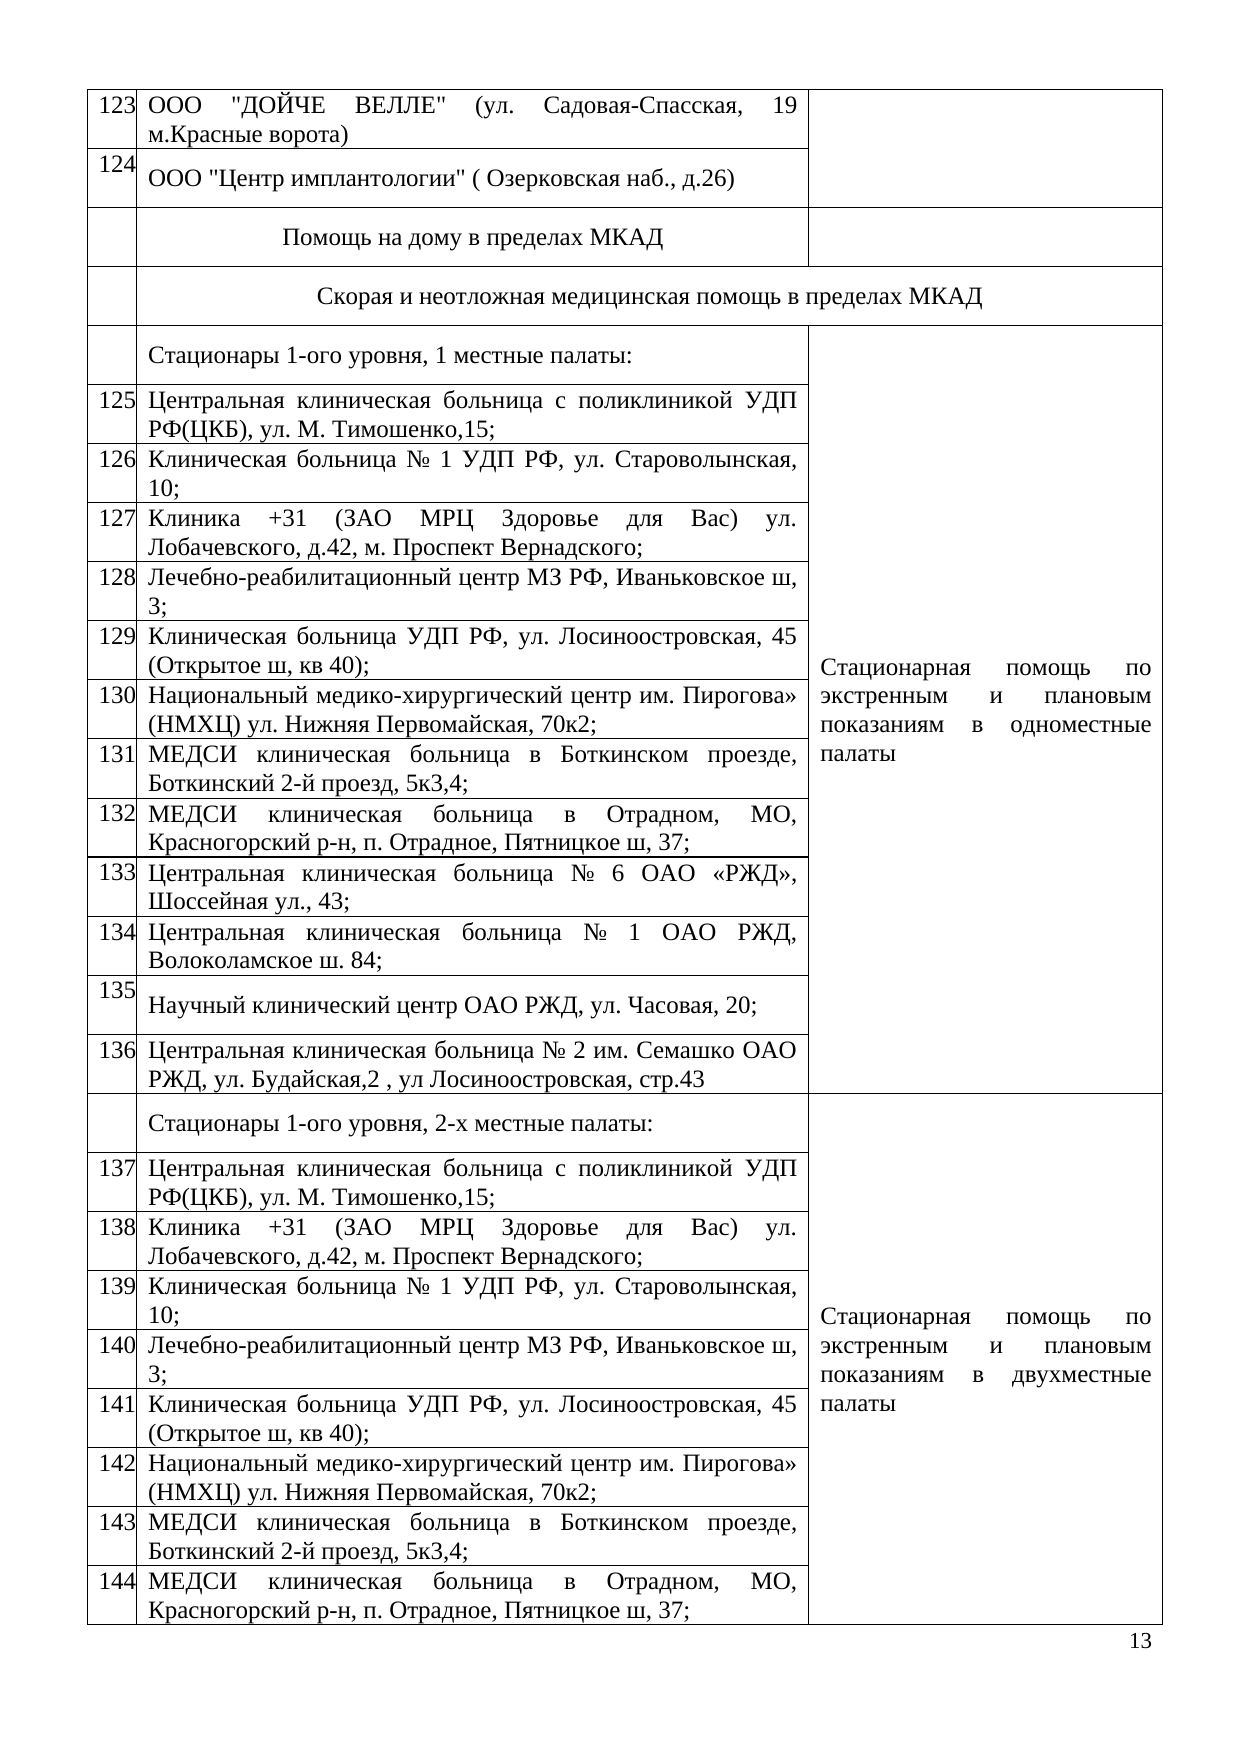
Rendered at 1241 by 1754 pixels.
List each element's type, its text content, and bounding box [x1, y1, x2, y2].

table_cell Центральная клиническая больница № 1 ОАО РЖД, Волоколамское ш. 84; [137, 917, 808, 974]
table_cell [88, 799, 136, 856]
table_cell [88, 149, 136, 207]
table_cell Центральная клиническая больница с поликлиникой УДП РФ(ЦКБ), ул. М. Тимошенко,15; [137, 1153, 808, 1211]
table_cell Национальный медико-хирургический центр им. Пирогова» (НМХЦ) ул. Нижняя Первомайская, 70к2; [137, 680, 808, 738]
table_cell [88, 444, 136, 502]
table_cell МЕДСИ клиническая больница в Отрадном, МO, Красногорский р-н, п. Отрадное, Пятницкое ш, 37; [137, 799, 808, 856]
table_cell [88, 976, 136, 1034]
table_cell [88, 917, 136, 974]
table_cell [88, 208, 136, 266]
table_cell [88, 267, 136, 325]
table_cell [88, 503, 136, 561]
table_cell Клиника +31 (ЗАО МРЦ Здоровье для Вас) ул. Лобачевского, д.42, м. Проспект Вернадского; [137, 1212, 808, 1270]
table_cell [88, 1212, 136, 1270]
table_cell Центральная клиническая больница с поликлиникой УДП РФ(ЦКБ), ул. М. Тимошенко,15; [137, 385, 808, 443]
table_cell Клиника +31 (ЗАО МРЦ Здоровье для Вас) ул. Лобачевского, д.42, м. Проспект Вернадского; [137, 503, 808, 561]
table_cell [88, 1330, 136, 1388]
table_cell Центральная клиническая больница № 2 им. Семашко ОАО РЖД, ул. Будайская,2 , ул Лосиноостровская, стр.43 [137, 1035, 808, 1093]
table_cell Национальный медико-хирургический центр им. Пирогова» (НМХЦ) ул. Нижняя Первомайская, 70к2; [137, 1448, 808, 1506]
table_cell [88, 385, 136, 443]
table_cell [88, 1507, 136, 1565]
table_cell Скорая и неотложная медицинская помощь в пределах МКАД [137, 267, 1162, 325]
table_cell [809, 208, 1162, 266]
table_cell [88, 1566, 136, 1624]
table_cell Клиническая больница УДП РФ, ул. Лосиноостровская, 45 (Открытое ш, кв 40); [137, 621, 808, 679]
table_cell Клиническая больница № 1 УДП РФ, ул. Староволынская, 10; [137, 1271, 808, 1329]
table_cell [88, 1094, 136, 1152]
table_cell [88, 1389, 136, 1447]
table_cell [88, 858, 136, 916]
table_cell [88, 1271, 136, 1329]
table_cell Стационары 1-ого уровня, 2-х местные палаты: [137, 1094, 808, 1152]
table_cell Научный клинический центр ОАО РЖД, ул. Часовая, 20; [137, 976, 808, 1034]
table_cell [88, 621, 136, 679]
table_cell МЕДСИ клиническая больница в Боткинском проезде, Боткинский 2-й проезд, 5к3,4; [137, 739, 808, 797]
table_cell Клиническая больница № 1 УДП РФ, ул. Староволынская, 10; [137, 444, 808, 502]
table_cell Стационарная помощь по экстренным и плановым показаниям в двухместные палаты [809, 1094, 1162, 1624]
table_cell ООО "Центр имплантологии" ( Озерковская наб., д.26) [137, 149, 808, 207]
table_cell Стационарная помощь по экстренным и плановым показаниям в одноместные палаты [809, 326, 1162, 1093]
table_cell МЕДСИ клиническая больница в Боткинском проезде, Боткинский 2-й проезд, 5к3,4; [137, 1507, 808, 1565]
table_cell ООО "ДОЙЧЕ ВЕЛЛЕ" (ул. Садовая-Спасская, 19 м.Красные ворота) [137, 90, 808, 148]
table_cell Центральная клиническая больница № 6 ОАО «РЖД», Шоссейная ул., 43; [137, 858, 808, 916]
table_cell Помощь на дому в пределах МКАД [137, 208, 808, 266]
table_cell [88, 1153, 136, 1211]
table_cell МЕДСИ клиническая больница в Отрадном, МO, Красногорский р-н, п. Отрадное, Пятницкое ш, 37; [137, 1566, 808, 1624]
table_cell [88, 326, 136, 384]
table_cell [88, 1448, 136, 1506]
table_cell Клиническая больница УДП РФ, ул. Лосиноостровская, 45 (Открытое ш, кв 40); [137, 1389, 808, 1447]
table_cell [88, 680, 136, 738]
table_cell [88, 562, 136, 620]
table_cell Лечебно-реабилитационный центр МЗ РФ, Иваньковское ш, 3; [137, 1330, 808, 1388]
table_cell Стационары 1-ого уровня, 1 местные палаты: [137, 326, 808, 384]
table_cell [88, 739, 136, 797]
table_cell [88, 90, 136, 148]
table_cell Лечебно-реабилитационный центр МЗ РФ, Иваньковское ш, 3; [137, 562, 808, 620]
table_cell [88, 1035, 136, 1093]
